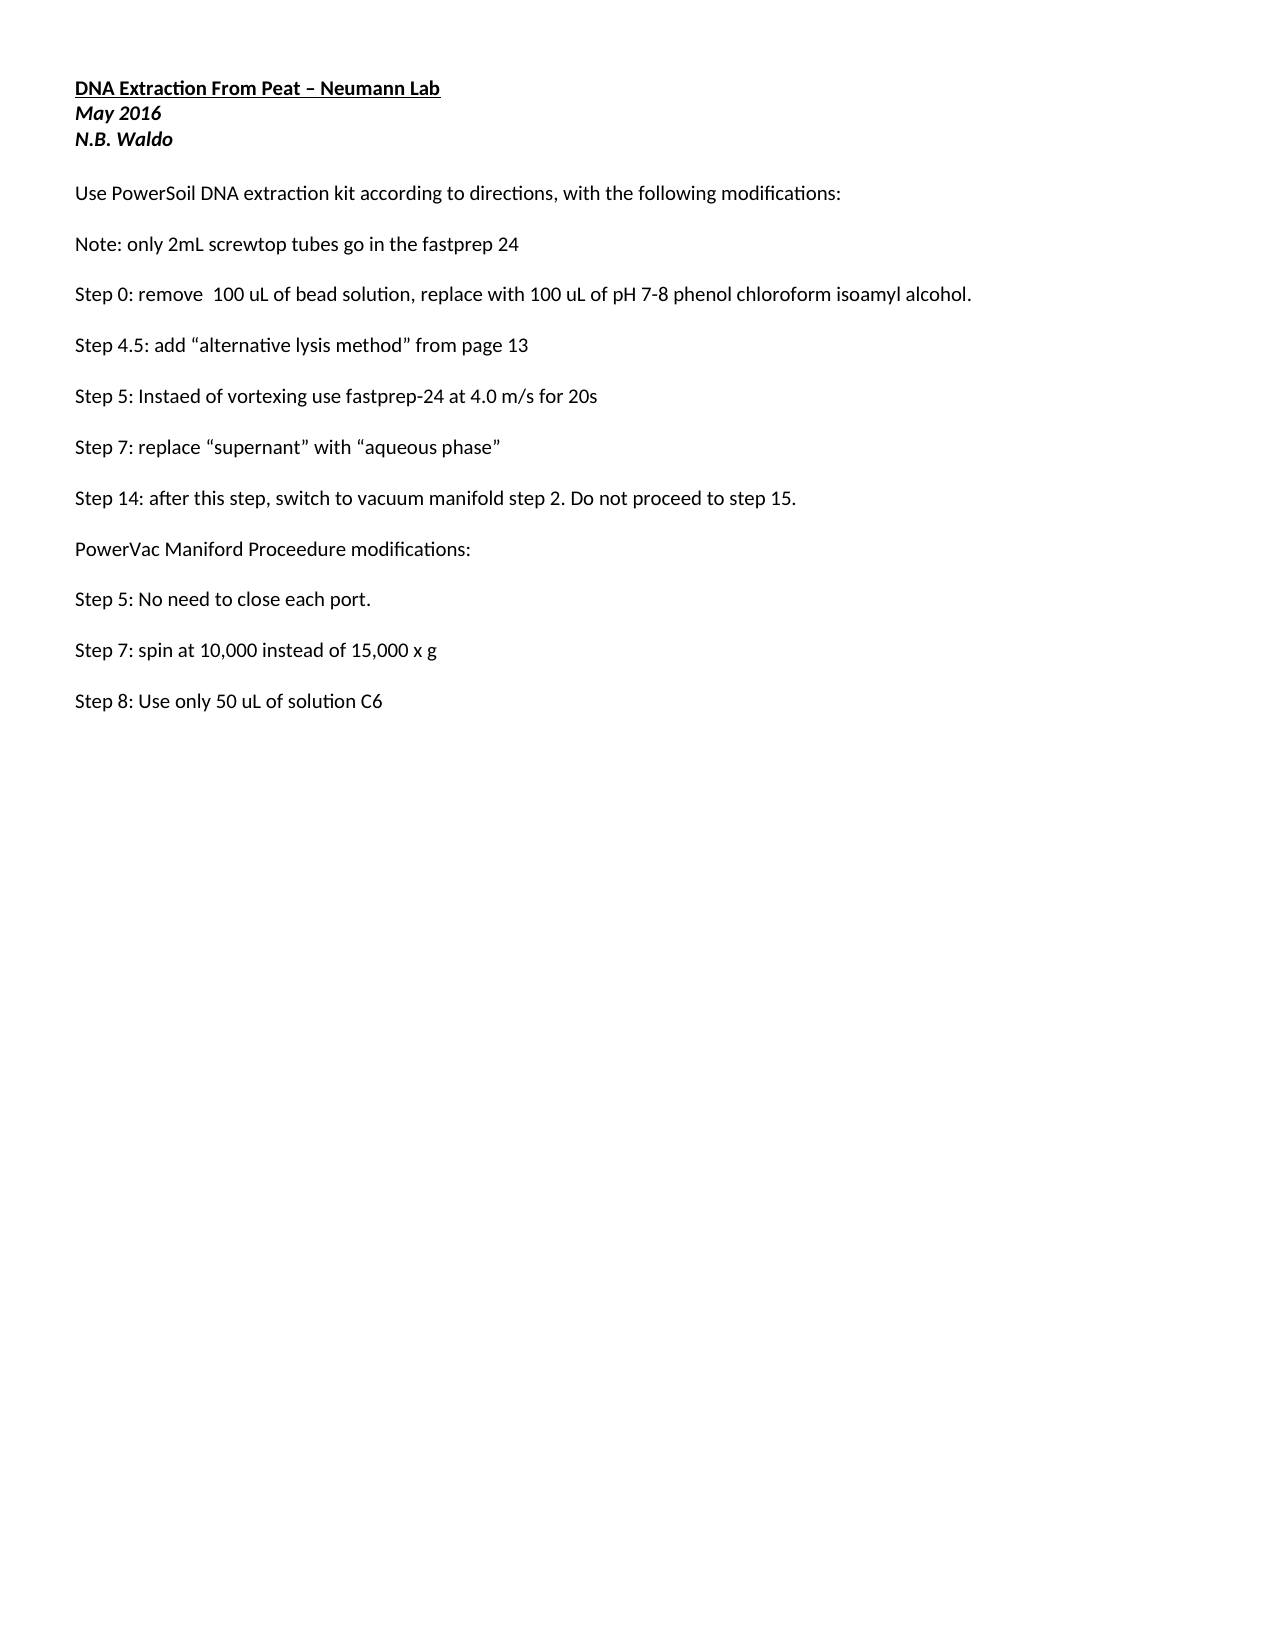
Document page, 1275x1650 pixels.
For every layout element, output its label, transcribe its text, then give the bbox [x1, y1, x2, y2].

text Step 7: replace “supernant” with “aqueous phase” [75, 434, 1200, 459]
text Note: only 2mL screwtop tubes go in the fastprep 24 [75, 231, 1200, 256]
text Step 5: Instaed of vortexing use fastprep-24 at 4.0 m/s for 20s [75, 383, 1200, 409]
text Step 0: remove 100 uL of bead solution, replace with 100 uL of pH 7-8 phenol chloroform isoamyl alcohol. [75, 282, 1200, 307]
text N.B. Waldo [75, 126, 1200, 151]
text Step 8: Use only 50 uL of solution C6 [75, 688, 1200, 714]
text Step 7: spin at 10,000 instead of 15,000 x g [75, 637, 1200, 663]
text Step 4.5: add “alternative lysis method” from page 13 [75, 332, 1200, 358]
text Step 14: after this step, switch to vacuum manifold step 2. Do not proceed to step 15. [75, 485, 1200, 510]
text May 2016 [75, 100, 1200, 126]
text Step 5: No need to close each port. [75, 587, 1200, 612]
text DNA Extraction From Peat – Neumann Lab [75, 75, 1200, 100]
text Use PowerSoil DNA extraction kit according to directions, with the following modifications: [75, 180, 1200, 205]
text PowerVac Maniford Proceedure modifications: [75, 536, 1200, 561]
